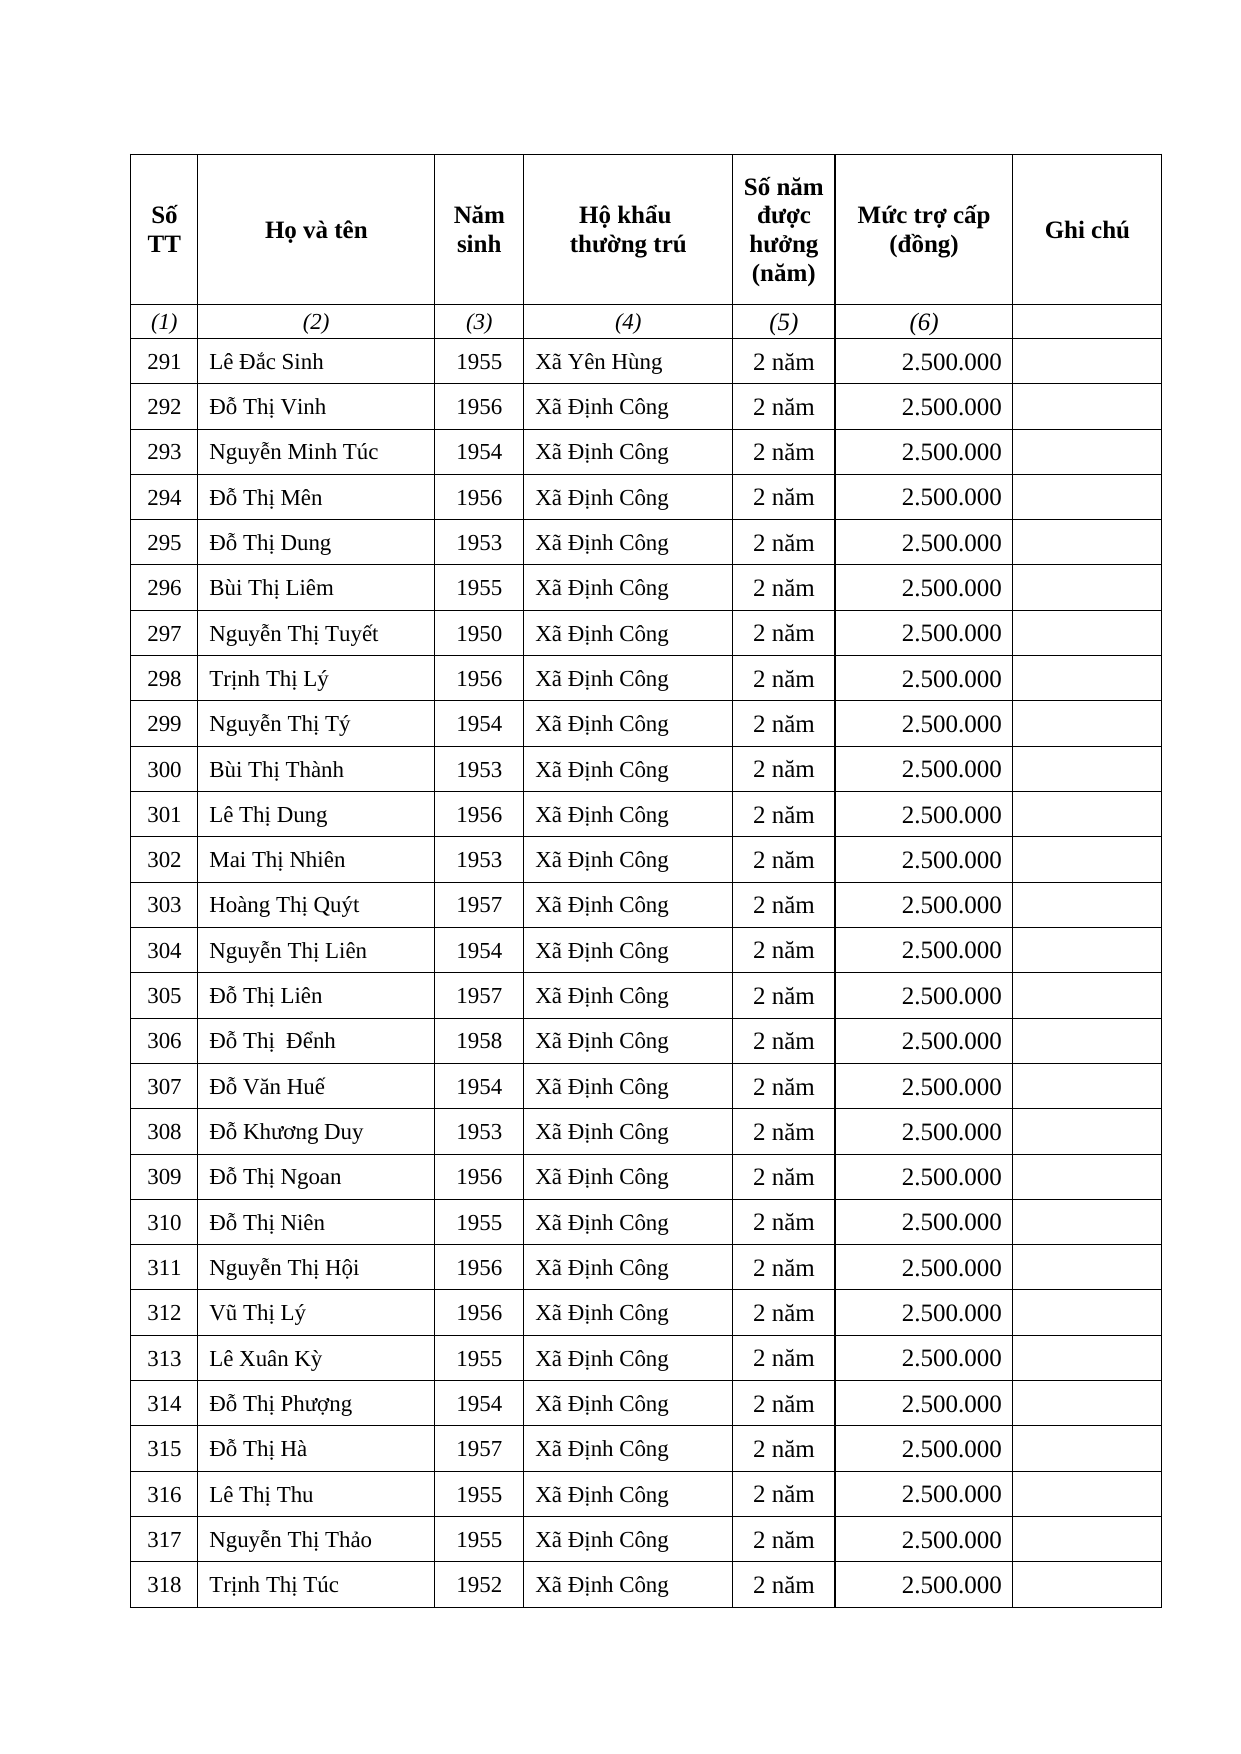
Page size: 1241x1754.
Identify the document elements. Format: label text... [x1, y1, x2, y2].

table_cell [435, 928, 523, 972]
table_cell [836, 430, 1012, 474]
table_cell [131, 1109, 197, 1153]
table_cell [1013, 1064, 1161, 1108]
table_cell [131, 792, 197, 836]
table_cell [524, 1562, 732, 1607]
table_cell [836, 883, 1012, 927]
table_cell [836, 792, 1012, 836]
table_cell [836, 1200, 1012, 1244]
table_cell (4) [524, 305, 732, 338]
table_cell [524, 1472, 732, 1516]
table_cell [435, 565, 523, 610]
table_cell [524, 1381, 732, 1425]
table_cell (6) [836, 305, 1012, 338]
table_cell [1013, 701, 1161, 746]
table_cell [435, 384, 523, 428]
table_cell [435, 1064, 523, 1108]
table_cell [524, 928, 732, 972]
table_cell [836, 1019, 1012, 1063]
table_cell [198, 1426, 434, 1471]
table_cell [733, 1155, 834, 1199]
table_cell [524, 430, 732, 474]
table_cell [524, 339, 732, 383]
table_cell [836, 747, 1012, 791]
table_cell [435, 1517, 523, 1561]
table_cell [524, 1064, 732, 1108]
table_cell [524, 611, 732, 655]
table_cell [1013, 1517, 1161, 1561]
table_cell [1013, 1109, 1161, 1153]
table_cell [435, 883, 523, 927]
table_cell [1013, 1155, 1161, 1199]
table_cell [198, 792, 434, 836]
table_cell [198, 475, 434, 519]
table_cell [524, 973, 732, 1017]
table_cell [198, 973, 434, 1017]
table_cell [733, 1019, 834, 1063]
table_header Số TT [131, 155, 197, 303]
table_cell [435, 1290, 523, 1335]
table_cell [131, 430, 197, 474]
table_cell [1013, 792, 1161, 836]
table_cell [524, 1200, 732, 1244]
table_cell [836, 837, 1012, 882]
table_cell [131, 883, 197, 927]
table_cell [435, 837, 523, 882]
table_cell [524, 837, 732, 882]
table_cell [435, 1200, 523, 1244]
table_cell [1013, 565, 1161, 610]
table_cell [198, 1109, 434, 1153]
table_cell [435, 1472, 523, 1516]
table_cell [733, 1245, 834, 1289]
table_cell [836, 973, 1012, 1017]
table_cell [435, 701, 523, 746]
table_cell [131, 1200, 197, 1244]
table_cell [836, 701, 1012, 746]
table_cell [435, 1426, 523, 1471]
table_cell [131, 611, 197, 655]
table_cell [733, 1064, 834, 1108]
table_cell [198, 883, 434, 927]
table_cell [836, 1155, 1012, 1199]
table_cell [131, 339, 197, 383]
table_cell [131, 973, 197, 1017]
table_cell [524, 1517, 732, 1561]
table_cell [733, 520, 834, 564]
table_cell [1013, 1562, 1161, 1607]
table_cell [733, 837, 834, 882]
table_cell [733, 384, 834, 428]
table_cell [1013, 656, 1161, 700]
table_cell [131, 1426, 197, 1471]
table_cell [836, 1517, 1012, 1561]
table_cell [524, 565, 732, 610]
table_cell (5) [733, 305, 834, 338]
table_header Họ và tên [198, 155, 434, 303]
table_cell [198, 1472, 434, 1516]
table_header Hộ khẩu thường trú [524, 155, 732, 303]
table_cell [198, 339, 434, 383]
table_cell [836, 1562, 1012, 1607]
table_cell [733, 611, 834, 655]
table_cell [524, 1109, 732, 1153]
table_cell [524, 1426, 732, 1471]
table_cell (3) [435, 305, 523, 338]
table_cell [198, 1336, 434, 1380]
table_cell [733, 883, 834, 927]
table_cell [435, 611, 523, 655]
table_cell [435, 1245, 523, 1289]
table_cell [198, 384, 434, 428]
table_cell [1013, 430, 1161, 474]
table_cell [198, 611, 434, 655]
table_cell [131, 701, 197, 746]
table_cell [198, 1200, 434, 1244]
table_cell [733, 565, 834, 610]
table_cell [1013, 305, 1161, 338]
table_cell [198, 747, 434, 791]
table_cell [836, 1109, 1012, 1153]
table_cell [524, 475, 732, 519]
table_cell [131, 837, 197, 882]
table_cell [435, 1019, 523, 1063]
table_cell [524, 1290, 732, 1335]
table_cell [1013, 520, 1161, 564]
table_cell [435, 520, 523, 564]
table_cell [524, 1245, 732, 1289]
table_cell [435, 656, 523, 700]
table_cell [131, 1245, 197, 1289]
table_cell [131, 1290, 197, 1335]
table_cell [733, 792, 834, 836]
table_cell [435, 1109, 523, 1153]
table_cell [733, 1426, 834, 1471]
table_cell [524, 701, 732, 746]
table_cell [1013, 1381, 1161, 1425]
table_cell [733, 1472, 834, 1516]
table_header Ghi chú [1013, 155, 1161, 303]
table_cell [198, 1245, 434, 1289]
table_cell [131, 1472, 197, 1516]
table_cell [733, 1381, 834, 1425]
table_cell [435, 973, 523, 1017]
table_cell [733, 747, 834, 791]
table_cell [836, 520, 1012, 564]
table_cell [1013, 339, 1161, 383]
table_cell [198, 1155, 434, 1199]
table_header Năm sinh [435, 155, 523, 303]
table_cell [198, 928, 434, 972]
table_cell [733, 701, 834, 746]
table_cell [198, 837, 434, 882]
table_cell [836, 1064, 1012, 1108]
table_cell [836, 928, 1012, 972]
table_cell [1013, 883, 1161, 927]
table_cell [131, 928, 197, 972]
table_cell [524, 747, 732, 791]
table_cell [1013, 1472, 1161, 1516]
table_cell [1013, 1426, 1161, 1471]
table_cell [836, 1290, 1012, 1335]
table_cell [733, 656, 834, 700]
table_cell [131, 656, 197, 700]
table_cell (2) [198, 305, 434, 338]
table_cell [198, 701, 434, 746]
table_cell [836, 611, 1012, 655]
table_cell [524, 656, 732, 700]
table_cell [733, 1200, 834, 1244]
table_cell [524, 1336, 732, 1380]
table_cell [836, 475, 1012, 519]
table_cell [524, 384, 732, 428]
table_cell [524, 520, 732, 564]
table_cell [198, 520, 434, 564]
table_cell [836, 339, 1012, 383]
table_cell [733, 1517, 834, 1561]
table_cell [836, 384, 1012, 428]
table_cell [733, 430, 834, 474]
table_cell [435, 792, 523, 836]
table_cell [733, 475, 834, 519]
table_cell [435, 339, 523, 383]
table_cell (1) [131, 305, 197, 338]
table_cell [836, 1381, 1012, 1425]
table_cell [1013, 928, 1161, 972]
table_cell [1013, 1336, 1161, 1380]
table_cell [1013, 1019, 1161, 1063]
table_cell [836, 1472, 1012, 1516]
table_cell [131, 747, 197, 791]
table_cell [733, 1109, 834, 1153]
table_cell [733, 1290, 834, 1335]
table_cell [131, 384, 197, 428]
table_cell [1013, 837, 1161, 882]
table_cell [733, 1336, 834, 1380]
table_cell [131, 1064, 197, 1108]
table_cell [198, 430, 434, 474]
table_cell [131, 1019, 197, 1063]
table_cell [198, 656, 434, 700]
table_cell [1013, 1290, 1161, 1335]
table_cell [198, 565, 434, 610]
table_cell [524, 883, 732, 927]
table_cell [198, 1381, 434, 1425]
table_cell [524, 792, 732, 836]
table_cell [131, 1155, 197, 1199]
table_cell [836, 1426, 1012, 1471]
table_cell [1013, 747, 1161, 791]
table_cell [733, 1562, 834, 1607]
table_header Mức trợ cấp (đồng) [836, 155, 1012, 303]
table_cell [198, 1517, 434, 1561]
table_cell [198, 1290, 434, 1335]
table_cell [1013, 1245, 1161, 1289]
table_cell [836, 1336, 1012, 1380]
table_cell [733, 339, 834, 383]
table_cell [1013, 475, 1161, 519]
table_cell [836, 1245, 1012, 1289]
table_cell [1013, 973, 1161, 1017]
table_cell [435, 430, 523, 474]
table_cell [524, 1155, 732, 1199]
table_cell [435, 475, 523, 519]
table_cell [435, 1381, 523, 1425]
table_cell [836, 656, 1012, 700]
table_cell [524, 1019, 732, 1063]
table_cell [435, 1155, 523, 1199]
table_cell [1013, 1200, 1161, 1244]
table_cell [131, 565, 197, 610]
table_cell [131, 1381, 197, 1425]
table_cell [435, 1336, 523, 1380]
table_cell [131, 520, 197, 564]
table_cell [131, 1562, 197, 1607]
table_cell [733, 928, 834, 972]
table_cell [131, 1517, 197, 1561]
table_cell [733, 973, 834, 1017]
table_header Số năm được hưởng (năm) [733, 155, 834, 303]
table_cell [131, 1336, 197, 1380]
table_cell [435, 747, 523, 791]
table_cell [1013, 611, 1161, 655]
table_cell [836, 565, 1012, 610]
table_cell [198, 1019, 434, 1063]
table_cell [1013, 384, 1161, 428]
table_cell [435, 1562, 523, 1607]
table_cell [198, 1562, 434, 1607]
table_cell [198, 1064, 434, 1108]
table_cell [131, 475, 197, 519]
